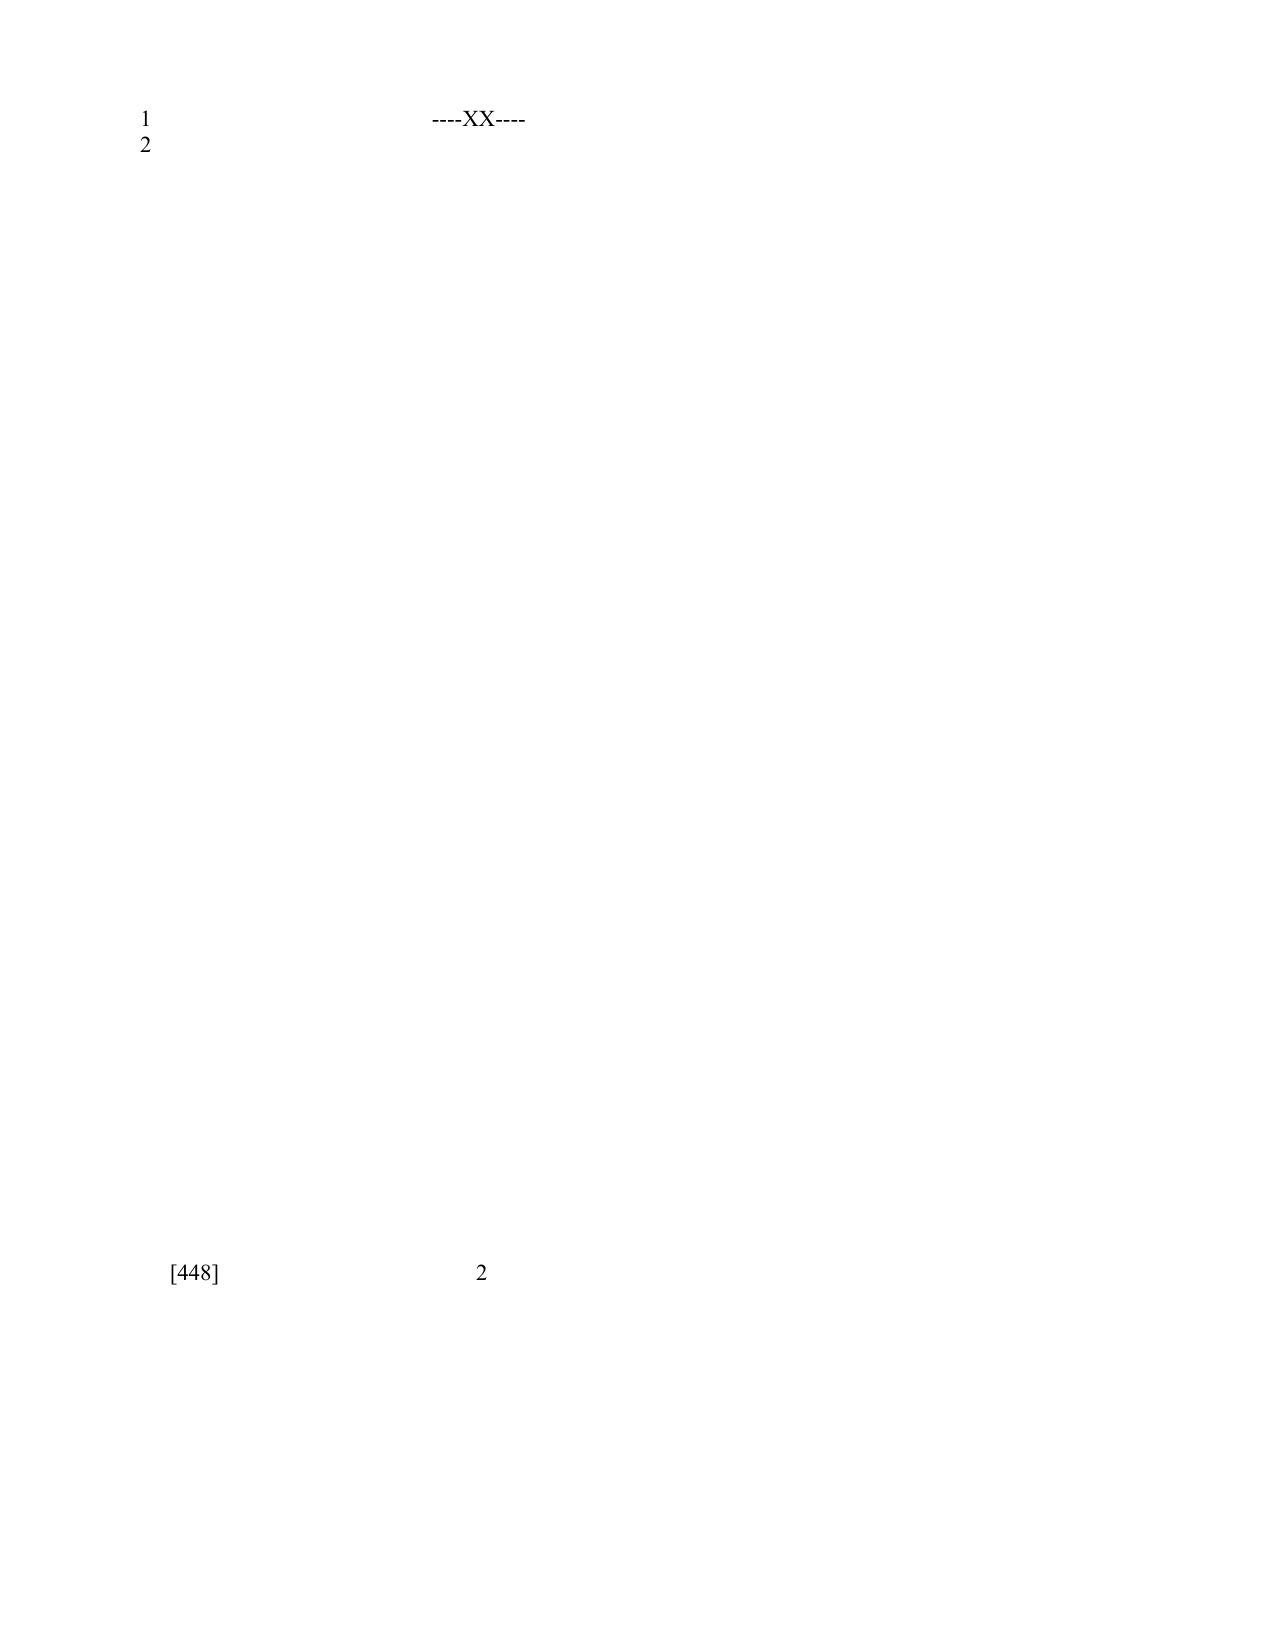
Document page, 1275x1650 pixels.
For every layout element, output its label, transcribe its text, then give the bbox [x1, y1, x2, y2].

text ----XX---- [169, 105, 787, 131]
